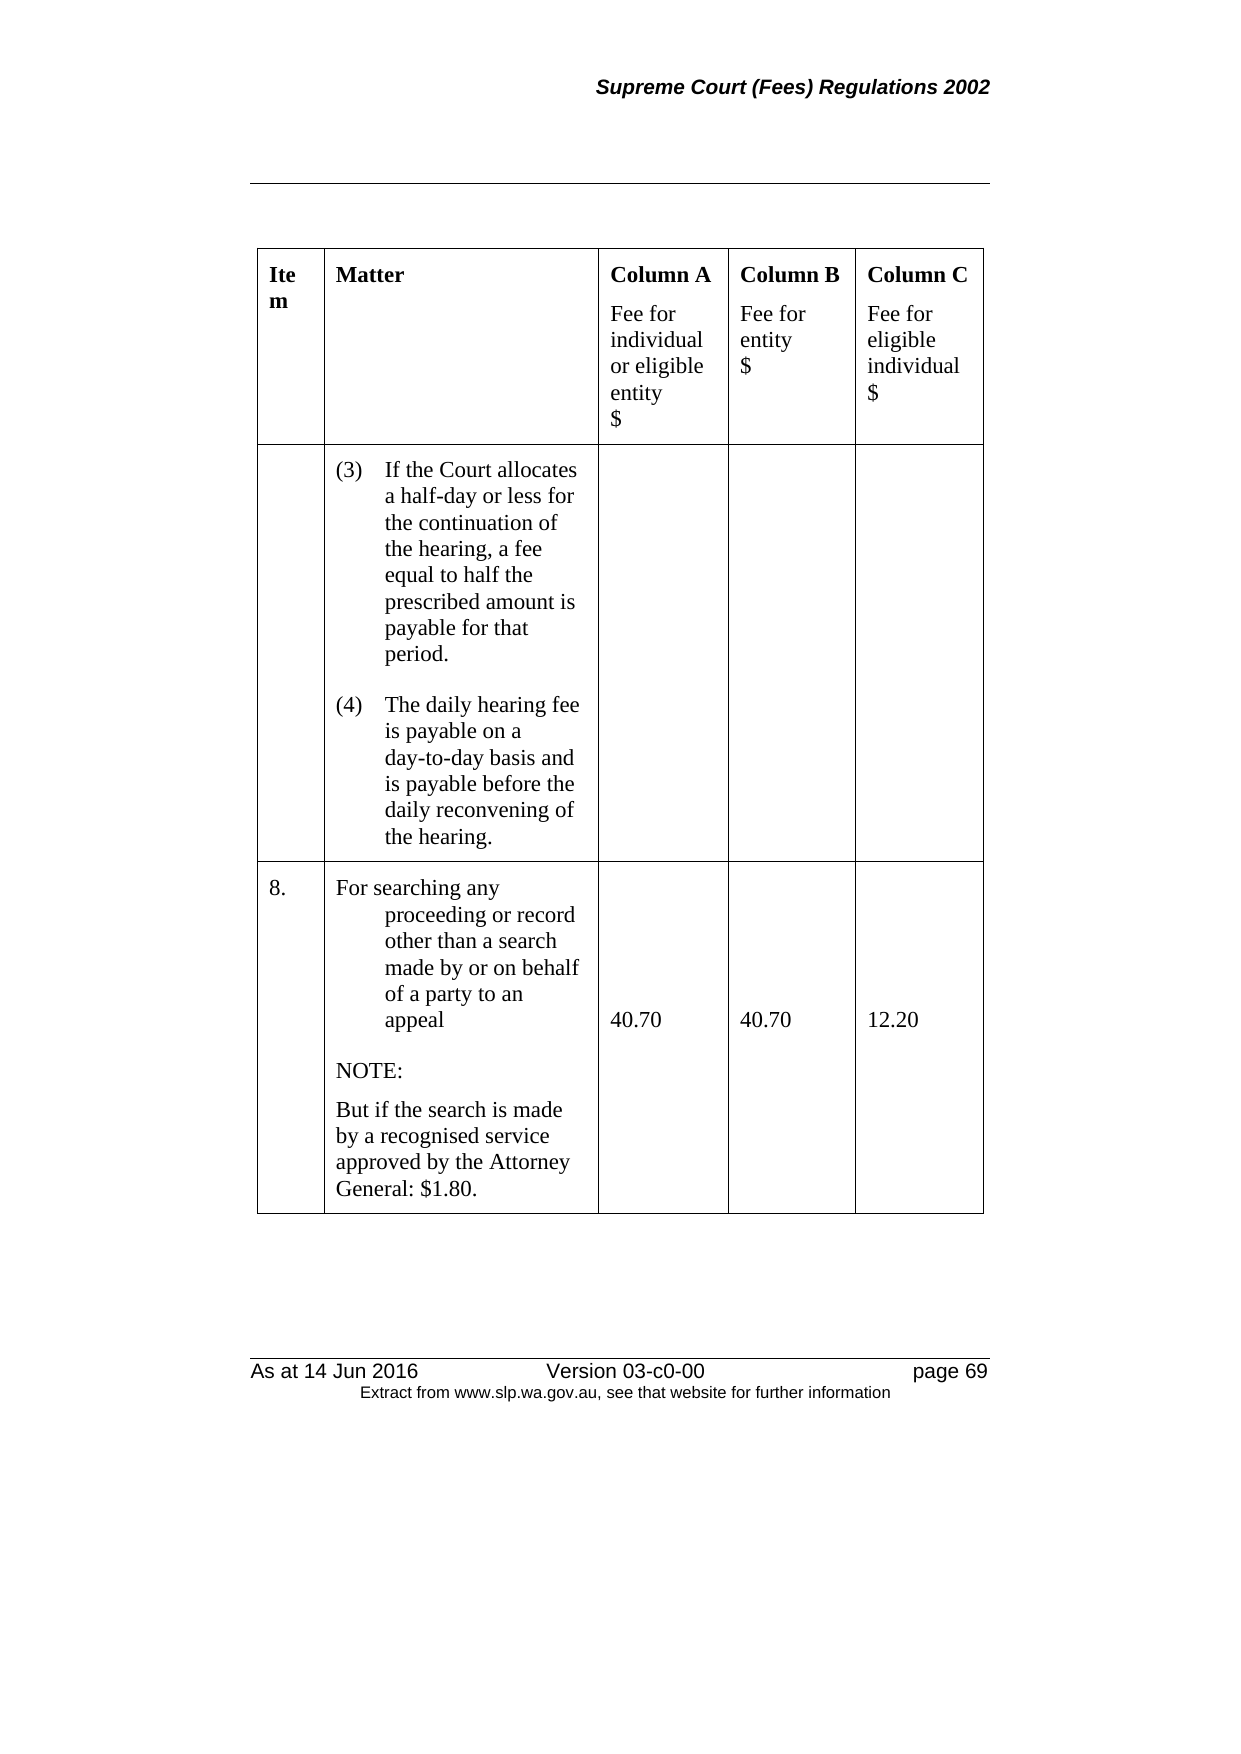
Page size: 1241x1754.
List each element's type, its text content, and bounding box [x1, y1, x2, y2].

table_cell [856, 679, 983, 861]
table_cell [599, 679, 728, 861]
table_cell [856, 1044, 983, 1213]
table_cell [258, 679, 324, 861]
table_cell [599, 1044, 728, 1213]
table_cell 8. [258, 862, 324, 1044]
table_cell (3) If the Court allocates a half-day or less for the continuation of the hearing, a fee equal to half the prescribed amount is payable for that period. [325, 445, 598, 678]
table_cell [729, 1044, 855, 1213]
table_cell [258, 445, 324, 678]
table_cell NOTE: But if the search is made by a recognised service approved by the Attorney General: $1.80. [325, 1044, 598, 1213]
table_header Column A Fee for individual or eligible entity $ [599, 249, 728, 443]
table_cell [258, 1044, 324, 1213]
table_header Column C Fee for eligible individual $ [856, 249, 983, 443]
table_header Column B Fee for entity $ [729, 249, 855, 443]
table_cell (4) The daily hearing fee is payable on a day-to-day basis and is payable before the daily reconvening of the hearing. [325, 679, 598, 861]
table_cell [729, 679, 855, 861]
table_header Item [258, 249, 324, 443]
table_cell [856, 445, 983, 678]
table_cell For searching any proceeding or record other than a search made by or on behalf of a party to an appeal [325, 862, 598, 1044]
table_cell 12.20 [856, 862, 983, 1044]
table_cell [599, 445, 728, 678]
table_cell [729, 445, 855, 678]
table_cell 40.70 [729, 862, 855, 1044]
table_cell 40.70 [599, 862, 728, 1044]
table_header Matter [325, 249, 598, 443]
